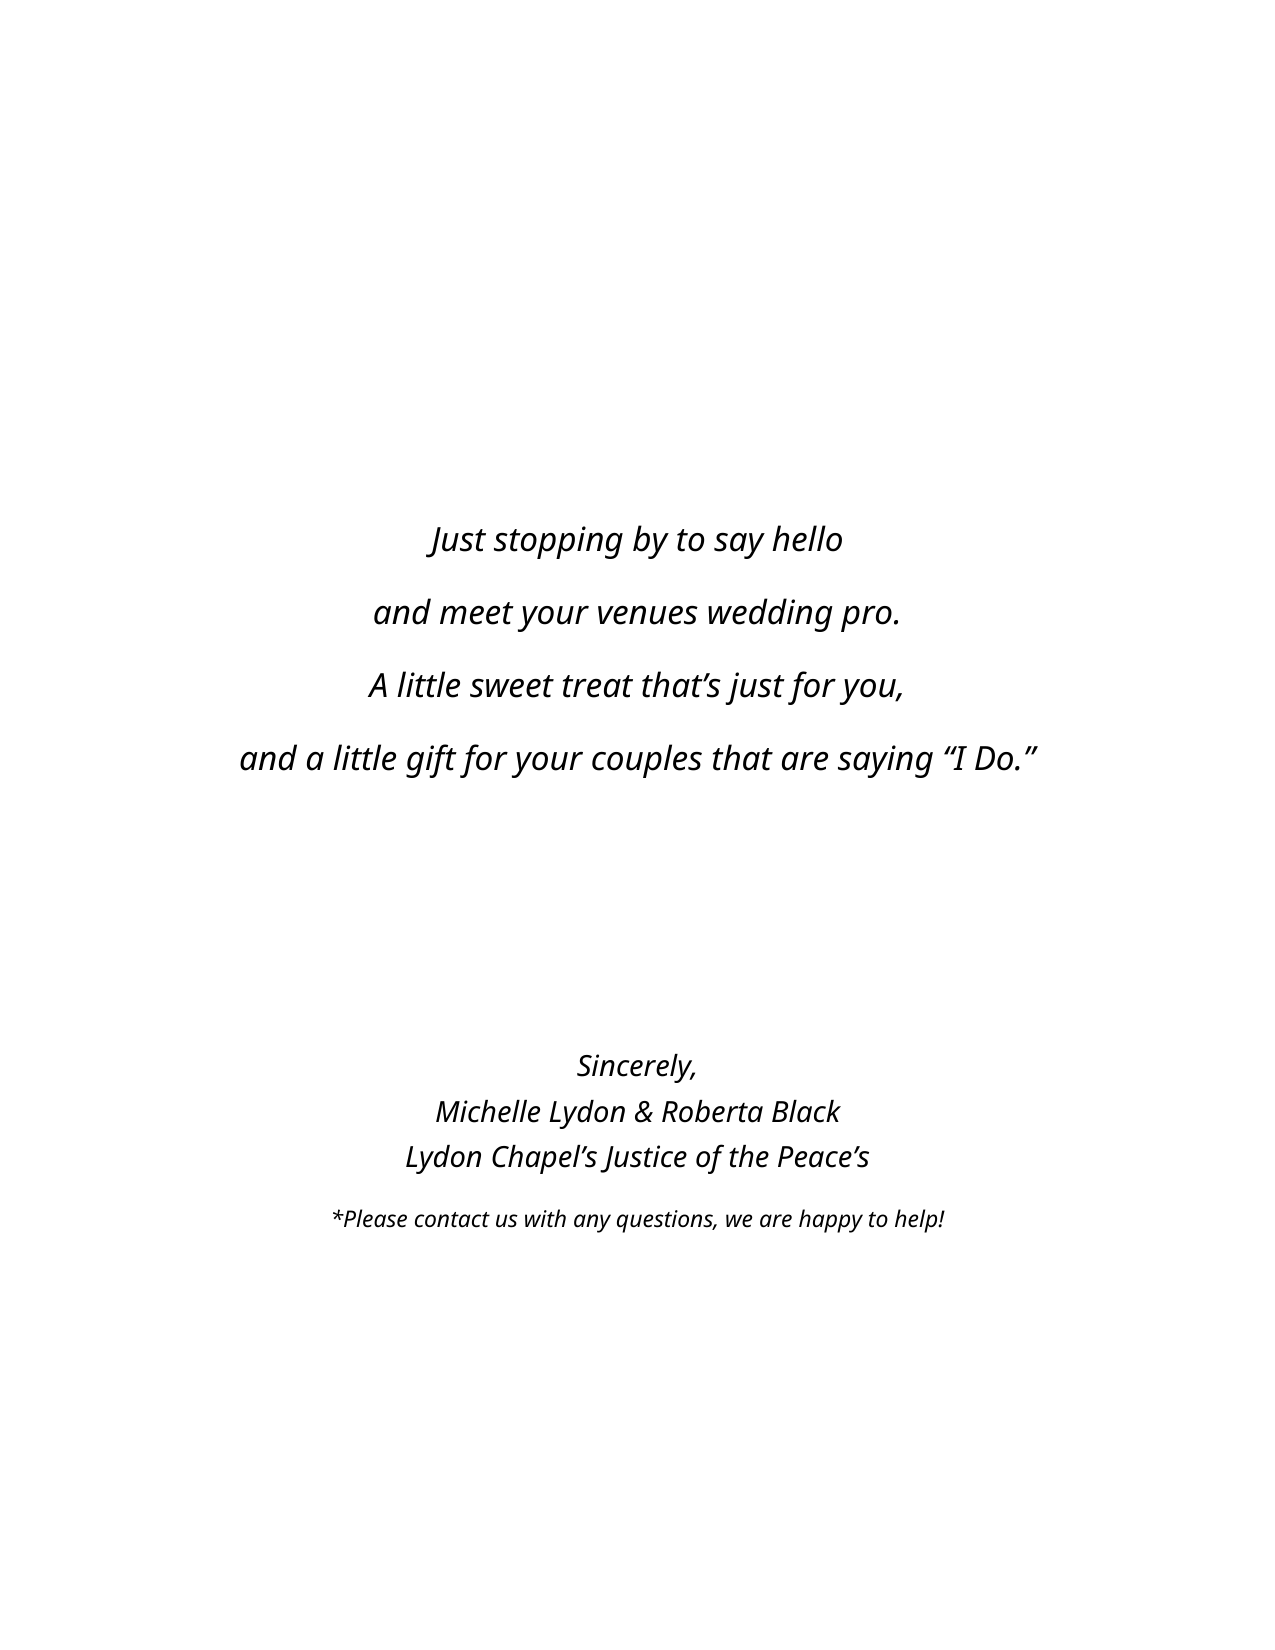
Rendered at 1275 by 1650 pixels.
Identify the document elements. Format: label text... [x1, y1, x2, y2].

text Sincerely, Michelle Lydon & Roberta Black Lydon Chapel’s Justice of the Peace’s [150, 1045, 1125, 1176]
text A little sweet treat that’s just for you, [150, 662, 1125, 707]
text and meet your venues wedding pro. [150, 589, 1125, 634]
text and a little gift for your couples that are saying “I Do.” [150, 735, 1125, 780]
text Just stopping by to say hello [150, 516, 1125, 561]
text *Please contact us with any questions, we are happy to help! [150, 1203, 1125, 1234]
